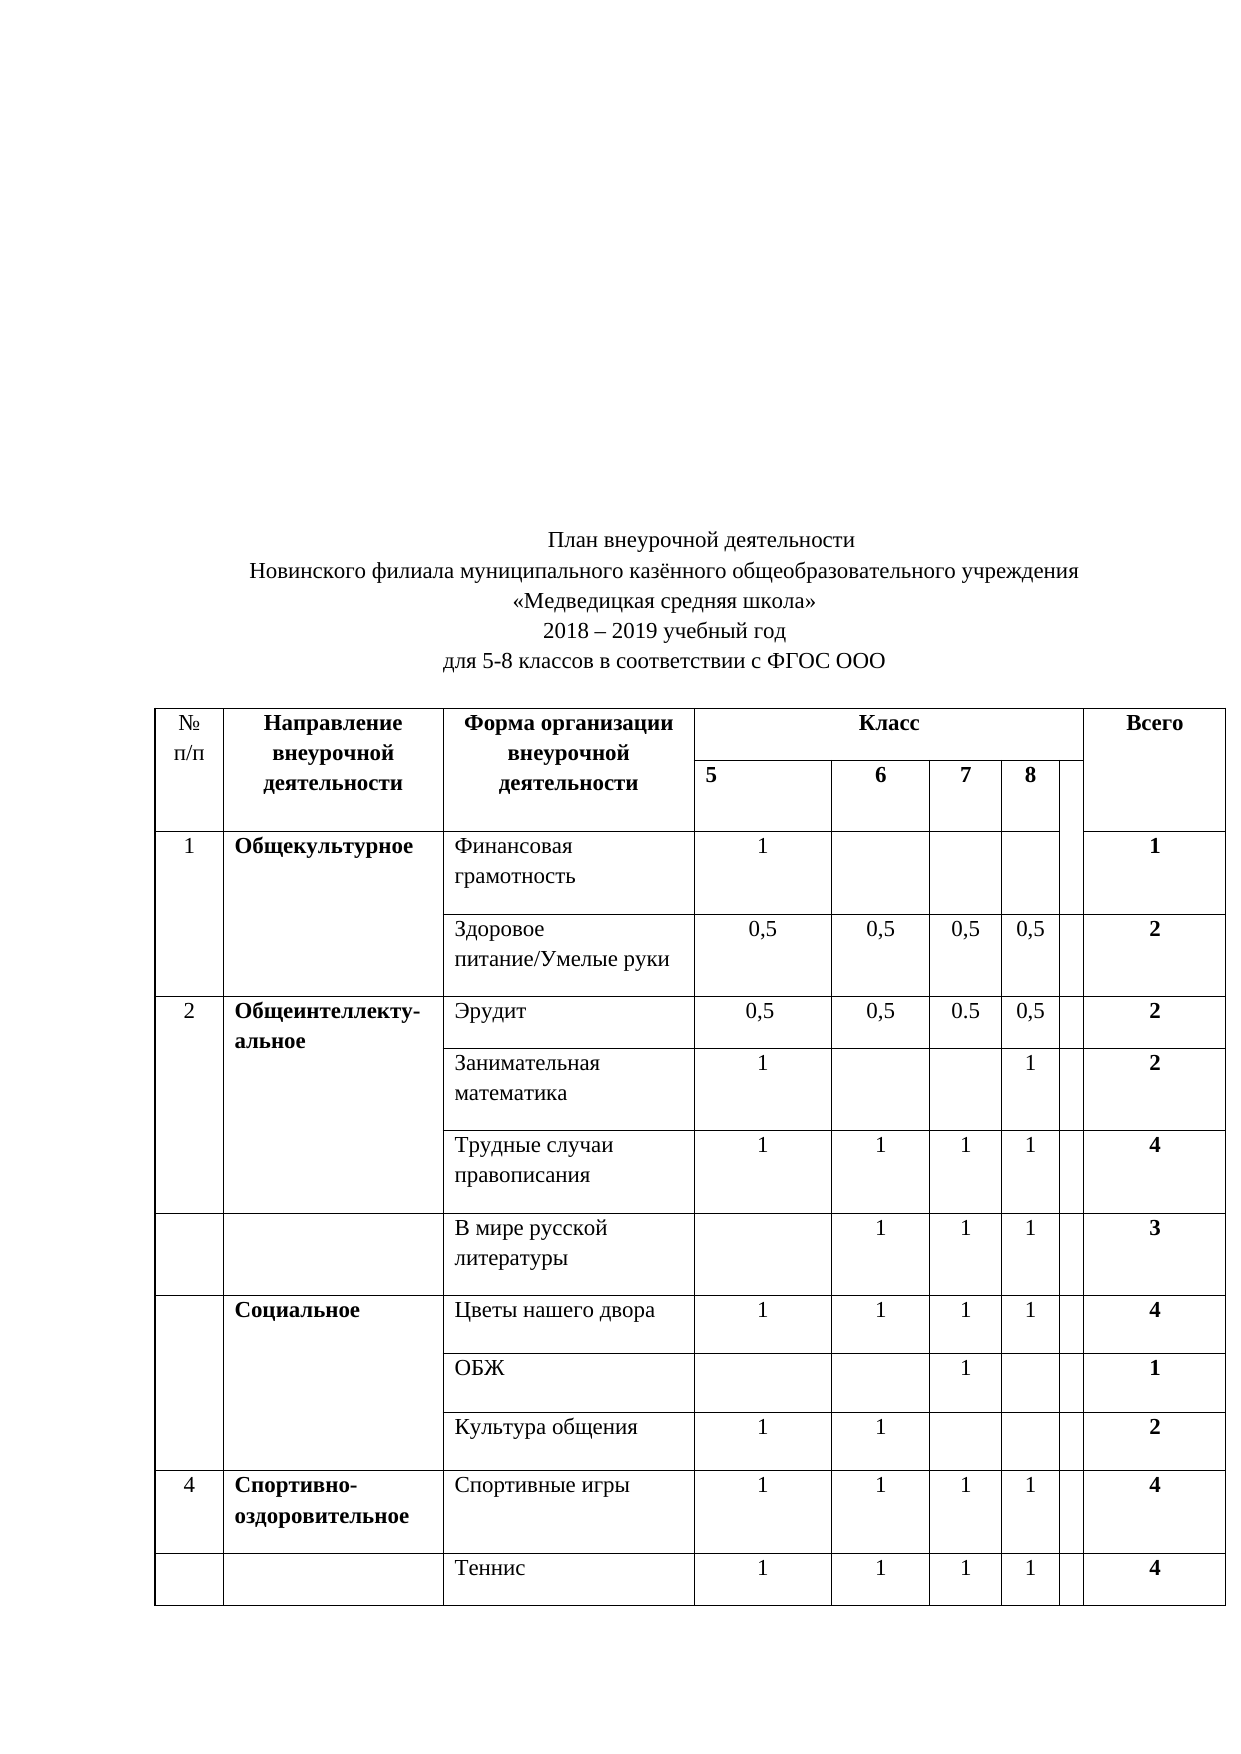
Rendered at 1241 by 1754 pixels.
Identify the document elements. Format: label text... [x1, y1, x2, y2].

table_cell [832, 832, 929, 913]
table_cell 1 [930, 1131, 1001, 1212]
table_cell 3 [1084, 1214, 1225, 1295]
table_cell [930, 1049, 1001, 1130]
table_cell ОБЖ [444, 1354, 694, 1412]
table_cell 5 [695, 761, 831, 831]
text Новинского филиала муниципального казённого общеобразовательного учреждения [177, 557, 1152, 583]
table_cell 7 [930, 761, 1001, 831]
table_cell 4 [1084, 1471, 1225, 1553]
table_cell 1 [930, 1296, 1001, 1353]
table_cell 0,5 [832, 997, 929, 1048]
text «Медведицкая средняя школа» [177, 587, 1152, 613]
table_cell Общекультурное [224, 832, 443, 996]
table_cell 4 [1084, 1554, 1225, 1605]
table_cell Спортивно- оздоровительное [224, 1471, 443, 1553]
table_cell 0,5 [1002, 915, 1059, 996]
table_cell Спортивные игры [444, 1471, 694, 1553]
table_header Класс [695, 709, 1083, 760]
table_cell 1 [1002, 1131, 1059, 1212]
table_cell [930, 1413, 1001, 1470]
table_cell 1 [1084, 832, 1225, 913]
table_cell 1 [832, 1131, 929, 1212]
table_cell [1002, 1354, 1059, 1412]
table_cell 1 [695, 1554, 831, 1605]
table_cell 1 [695, 832, 831, 913]
table_cell 8 [1002, 761, 1059, 831]
table_cell Эрудит [444, 997, 694, 1048]
table_cell 1 [832, 1214, 929, 1295]
table_cell [224, 1214, 443, 1295]
table_cell [1060, 1354, 1083, 1412]
table_cell 1 [156, 832, 223, 996]
table_cell 6 [832, 761, 929, 831]
table_cell [1060, 761, 1083, 913]
table_cell [1002, 1413, 1059, 1470]
table_cell 0,5 [832, 915, 929, 996]
text для 5-8 классов в соответствии с ФГОС ООО [177, 647, 1152, 674]
table_cell 2 [1084, 997, 1225, 1048]
text План внеурочной деятельности [177, 526, 1152, 553]
table_cell [1060, 1131, 1083, 1212]
table_cell 4 [1084, 1131, 1225, 1212]
table_cell [224, 1554, 443, 1605]
table_cell 1 [695, 1049, 831, 1130]
table_cell Финансовая грамотность [444, 832, 694, 913]
table_cell Занимательная математика [444, 1049, 694, 1130]
table_cell Теннис [444, 1554, 694, 1605]
table_cell 4 [156, 1471, 223, 1553]
table_cell 1 [930, 1554, 1001, 1605]
table_cell 1 [832, 1471, 929, 1553]
table_cell Социальное [224, 1296, 443, 1470]
table_cell В мире русской литературы [444, 1214, 694, 1295]
table_cell 0,5 [695, 915, 831, 996]
table_cell 0,5 [695, 997, 831, 1048]
table_cell [1060, 915, 1083, 996]
table_cell 2 [1084, 915, 1225, 996]
table_cell 2 [156, 997, 223, 1212]
table_cell [1060, 1471, 1083, 1553]
table_cell 1 [930, 1214, 1001, 1295]
table_cell [156, 1296, 223, 1470]
table_cell [156, 1554, 223, 1605]
table_cell 1 [832, 1554, 929, 1605]
table_header Всего [1084, 709, 1225, 831]
table_cell Трудные случаи правописания [444, 1131, 694, 1212]
table_cell 1 [695, 1296, 831, 1353]
table_cell 4 [1084, 1296, 1225, 1353]
table_cell Здоровое питание/Умелые руки [444, 915, 694, 996]
table_cell [1002, 832, 1059, 913]
table_cell 1 [695, 1413, 831, 1470]
table_cell 1 [695, 1131, 831, 1212]
table_cell [1060, 1049, 1083, 1130]
table_cell 1 [1002, 1471, 1059, 1553]
table_cell 0,5 [930, 915, 1001, 996]
table_cell Культура общения [444, 1413, 694, 1470]
table_cell [1060, 1214, 1083, 1295]
table_cell [156, 1214, 223, 1295]
table_cell Цветы нашего двора [444, 1296, 694, 1353]
table_cell [1060, 997, 1083, 1048]
table_cell [832, 1354, 929, 1412]
table_cell 1 [1002, 1296, 1059, 1353]
table_cell 1 [930, 1354, 1001, 1412]
table_cell [1060, 1554, 1083, 1605]
table_cell 1 [1002, 1049, 1059, 1130]
table_cell [832, 1049, 929, 1130]
table_cell 1 [695, 1471, 831, 1553]
table_cell 0.5 [930, 997, 1001, 1048]
table_cell 2 [1084, 1413, 1225, 1470]
table_cell [1060, 1413, 1083, 1470]
table_header № п/п [156, 709, 223, 831]
table_cell 2 [1084, 1049, 1225, 1130]
table_cell 0,5 [1002, 997, 1059, 1048]
table_cell Общеинтеллекту-альное [224, 997, 443, 1212]
table_cell [1060, 1296, 1083, 1353]
table_header Форма организации внеурочной деятельности [444, 709, 694, 831]
table_cell 1 [1084, 1354, 1225, 1412]
text 2018 – 2019 учебный год [177, 617, 1152, 643]
table_cell 1 [832, 1413, 929, 1470]
table_cell [695, 1354, 831, 1412]
table_cell 1 [1002, 1554, 1059, 1605]
table_header Направление внеурочной деятельности [224, 709, 443, 831]
table_cell [695, 1214, 831, 1295]
table_cell 1 [1002, 1214, 1059, 1295]
table_cell [930, 832, 1001, 913]
table_cell 1 [930, 1471, 1001, 1553]
table_cell 1 [832, 1296, 929, 1353]
